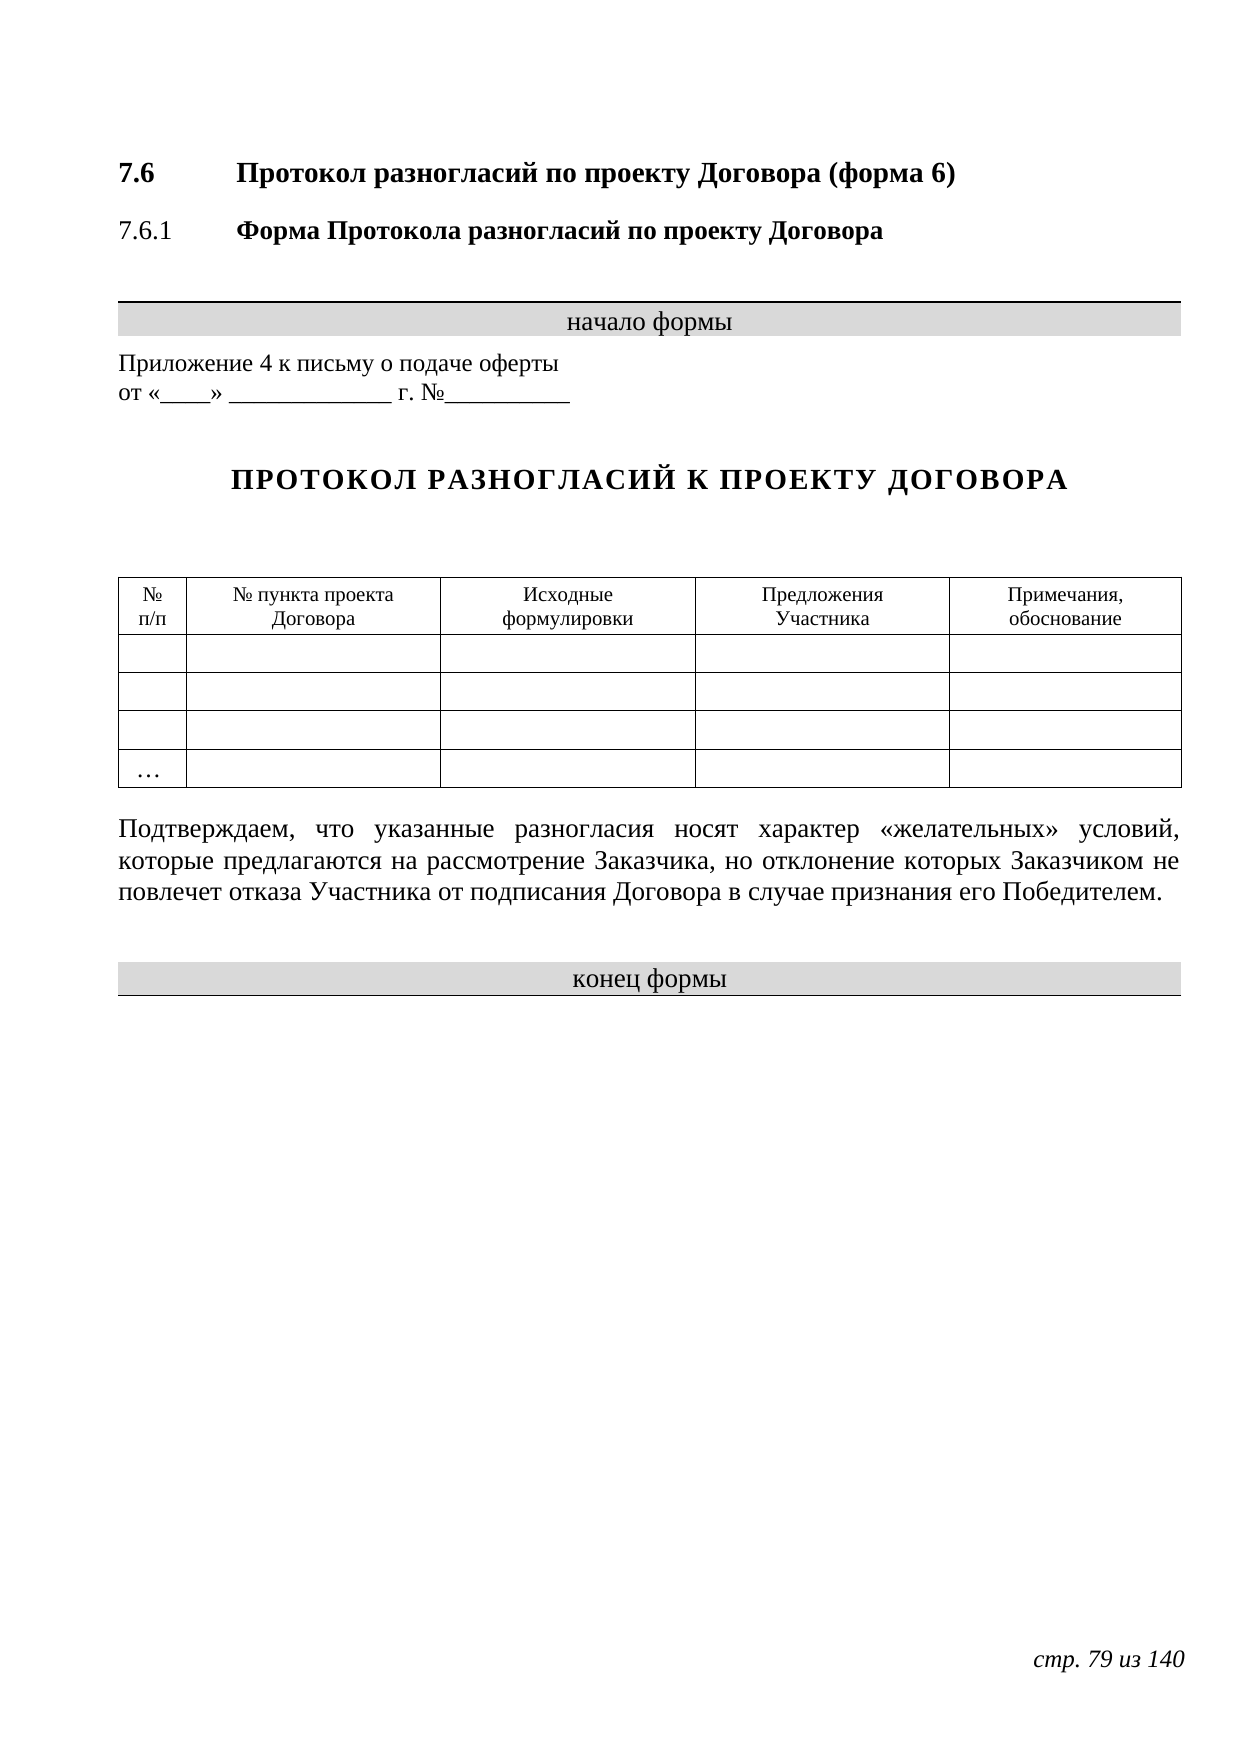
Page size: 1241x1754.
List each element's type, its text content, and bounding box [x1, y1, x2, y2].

table_header Предложения Участника [696, 578, 949, 634]
table_cell [441, 750, 695, 787]
table_cell [187, 750, 440, 787]
table_cell [950, 750, 1181, 787]
table_header Примечания, обоснование [950, 578, 1181, 634]
table_cell [441, 635, 695, 672]
table_cell [696, 750, 949, 787]
table_cell [187, 711, 440, 748]
table_cell [119, 635, 186, 672]
subtitle Протокол разногласий по проекту Договора (форма 6) [118, 156, 1181, 189]
table_cell [696, 711, 949, 748]
text Протокол разногласий к проекту Договора [118, 462, 1181, 495]
table_cell [119, 711, 186, 748]
table_cell [950, 711, 1181, 748]
table_cell [950, 673, 1181, 710]
table_cell [696, 673, 949, 710]
text Форма Протокола разногласий по проекту Договора [118, 214, 1181, 245]
text конец формы [118, 962, 1181, 995]
table_cell [187, 673, 440, 710]
text начало формы [118, 303, 1181, 336]
table_header № пункта проекта Договора [187, 578, 440, 634]
table_cell … [119, 750, 186, 787]
table_cell [950, 635, 1181, 672]
text Приложение 4 к письму о подаче оферты от «____» _____________ г. №__________ [118, 348, 1181, 406]
table_header № п/п [119, 578, 186, 634]
text Подтверждаем, что указанные разногласия носят характер «желательных» условий, которые предлагаются на рассмотрение Заказчика, но отклонение которых Заказчиком не повлечет отказа Участника от подписания Договора в случае признания его Победителем. [118, 813, 1181, 906]
table_cell [119, 673, 186, 710]
table_cell [187, 635, 440, 672]
table_header Исходные формулировки [441, 578, 695, 634]
table_cell [696, 635, 949, 672]
table_cell [441, 673, 695, 710]
table_cell [441, 711, 695, 748]
